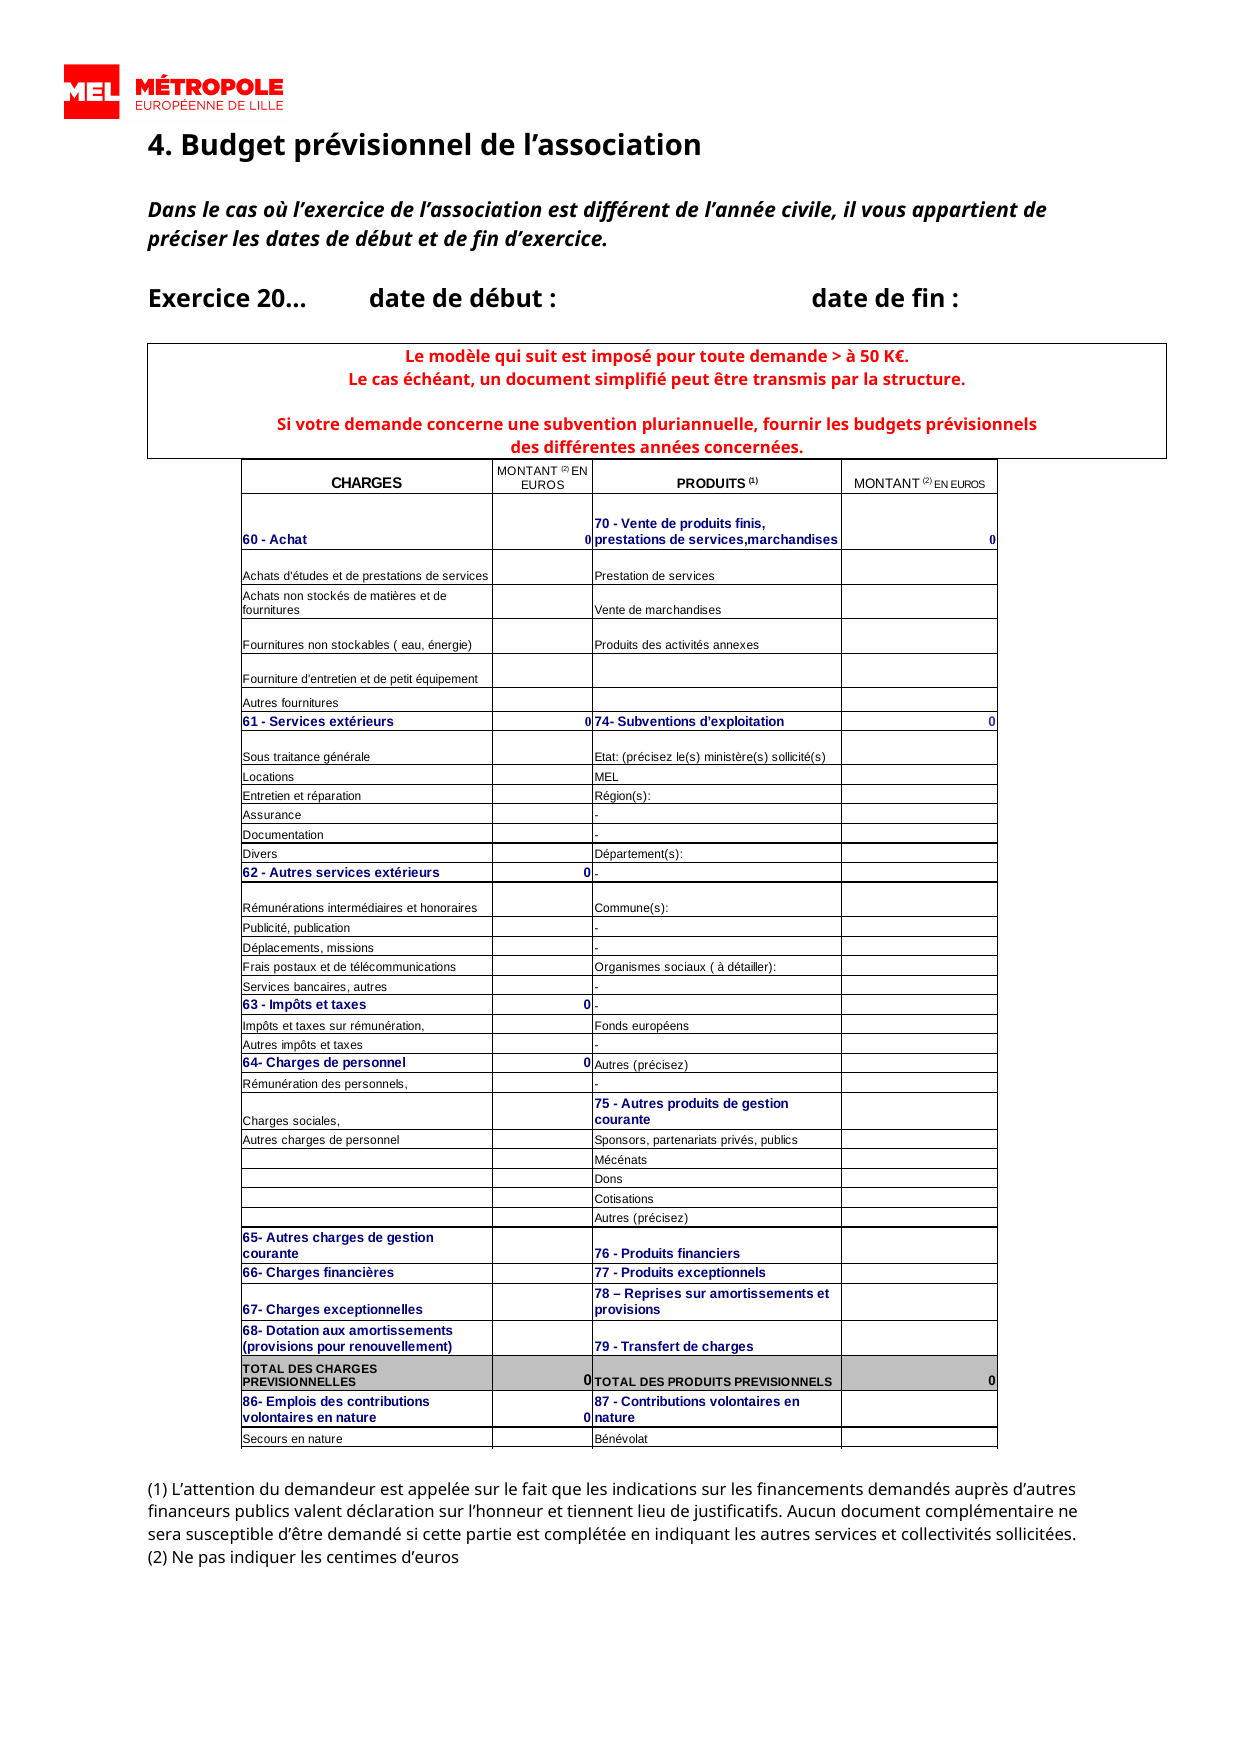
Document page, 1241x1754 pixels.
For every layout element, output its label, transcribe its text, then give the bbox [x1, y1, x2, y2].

text (1) L’attention du demandeur est appelée sur le fait que les indications sur les financements demandés auprès d’autres financeurs publics valent déclaration sur l’honneur et tiennent lieu de justificatifs. Aucun document complémentaire ne sera susceptible d’être demandé si cette partie est complétée en indiquant les autres services et collectivités sollicitées. [148, 1477, 1093, 1546]
text 4. Budget prévisionnel de l’association [148, 124, 1093, 164]
text Dans le cas où l’exercice de l’association est différent de l’année civile, il vous appartient de préciser les dates de début et de fin d’exercice. [148, 196, 1093, 252]
table_header Le modèle qui suit est imposé pour toute demande > à 50 K€. Le cas échéant, un document simplifié peut être transmis par la structure. Si votre demande concerne une subvention pluriannuelle, fournir les budgets prévisionnels des différentes années concernées. [148, 344, 1166, 458]
picture [58, 59, 289, 125]
text (2) Ne pas indiquer les centimes d’euros [148, 1546, 1093, 1568]
text Exercice 20… date de début : date de fin : [148, 281, 1093, 315]
